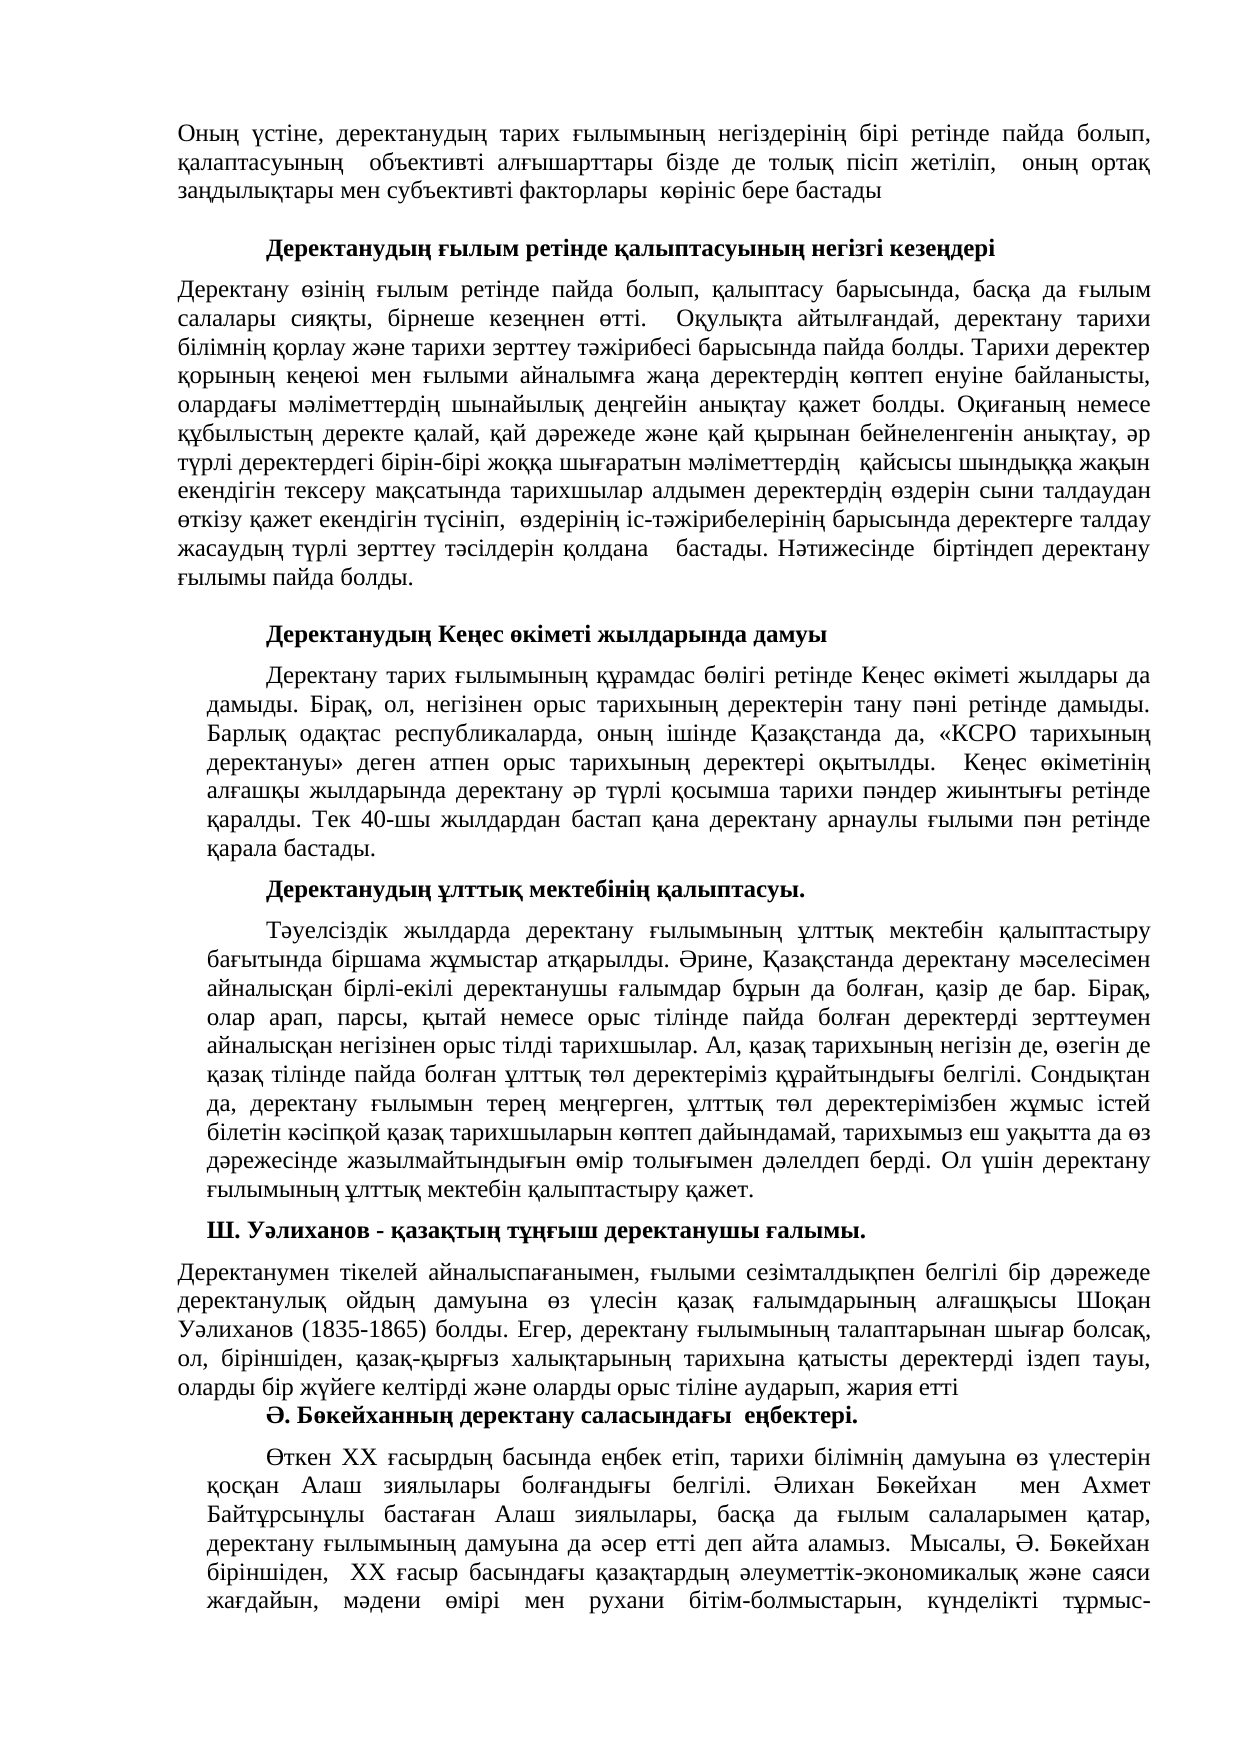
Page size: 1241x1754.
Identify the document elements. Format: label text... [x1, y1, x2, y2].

text Деректанумен тікелей айналыспағанымен, ғылыми сезімталдықпен белгілі бір дәрежеде деректанулық ойдың дамуына өз үлесін қазақ ғалымдарының алғашқысы Шоқан Уәлиханов (1835-1865) болды. Егер, деректану ғылымының талаптарынан шығар болсақ, ол, біріншіден, қазақ-қырғыз халықтарының тарихына қатысты деректерді іздеп тауы, оларды бір жүйеге келтірді және оларды орыс тіліне аударып, жария етті [177, 1257, 1152, 1401]
text Деректану өзінің ғылым ретінде пайда болып, қалыптасу барысында, басқа да ғылым салалары сияқты, бірнеше кезеңнен өтті. Оқулықта айтылғандай, деректану тарихи білімнің қорлау және тарихи зерттеу тәжірибесі барысында пайда болды. Тарихи деректер қорының кеңеюі мен ғылыми айналымға жаңа деректердің көптеп енуіне байланысты, олардағы мәліметтердің шынайылық деңгейін анықтау қажет болды. Оқиғаның немесе құбылыстың деректе қалай, қай дәрежеде және қай қырынан бейнеленгенін анықтау, әр түрлі деректердегі бірін-бірі жоққа шығаратын мәліметтердің қайсысы шындыққа жақын екендігін тексеру мақсатында тарихшылар алдымен деректердің өздерін сыни талдаудан өткізу қажет екендігін түсініп, өздерінің іс-тәжірибелерінің барысында деректерге талдау жасаудың түрлі зерттеу тәсілдерін қолдана бастады. Нәтижесінде біртіндеп деректану ғылымы пайда болды. [177, 274, 1152, 591]
text Деректанудың Кеңес өкіметі жылдарында дамуы [207, 619, 1152, 648]
text Ә. Бөкейханның деректану саласындағы еңбектері. [207, 1401, 1152, 1429]
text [207, 1442, 1152, 1614]
text Деректанудың ұлттық мектебінің қалыптасуы. [207, 874, 1152, 903]
text Деректанудың ғылым ретінде қалыптасуының негізгі кезеңдері [207, 233, 1152, 262]
text Деректану тарих ғылымының құрамдас бөлігі ретінде Кеңес өкіметі жылдары да дамыды. Бірақ, ол, негізінен орыс тарихының деректерін тану пәні ретінде дамыды. Барлық одақтас республикаларда, оның ішінде Қазақстанда да, «КСРО тарихының деректануы» деген атпен орыс тарихының деректері оқытылды. Кеңес өкіметінің алғашқы жылдарында деректану әр түрлі қосымша тарихи пәндер жиынтығы ретінде қаралды. Тек 40-шы жылдардан бастап қана деректану арнаулы ғылыми пән ретінде қарала бастады. [207, 661, 1152, 862]
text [177, 118, 1152, 204]
text Тәуелсіздік жылдарда деректану ғылымының ұлттық мектебін қалыптастыру бағытында біршама жұмыстар атқарылды. Әрине, Қазақстанда деректану мәселесімен айналысқан бірлі-екілі деректанушы ғалымдар бұрын да болған, қазір де бар. Бірақ, олар арап, парсы, қытай немесе орыс тілінде пайда болған деректерді зерттеумен айналысқан негізінен орыс тілді тарихшылар. Ал, қазақ тарихының негізін де, өзегін де қазақ тілінде пайда болған ұлттық төл деректеріміз құрайтындығы белгілі. Сондықтан да, деректану ғылымын терең меңгерген, ұлттық төл деректерімізбен жұмыс істей білетін кәсіпқой қазақ тарихшыларын көптеп дайындамай, тарихымыз еш уақытта да өз дәрежесінде жазылмайтындығын өмір толығымен дәлелдеп берді. Ол үшін деректану ғылымының ұлттық мектебін қалыптастыру қажет. [207, 916, 1152, 1203]
text Ш. Уәлиханов - қазақтың тұңғыш деректанушы ғалымы. [207, 1216, 1152, 1244]
